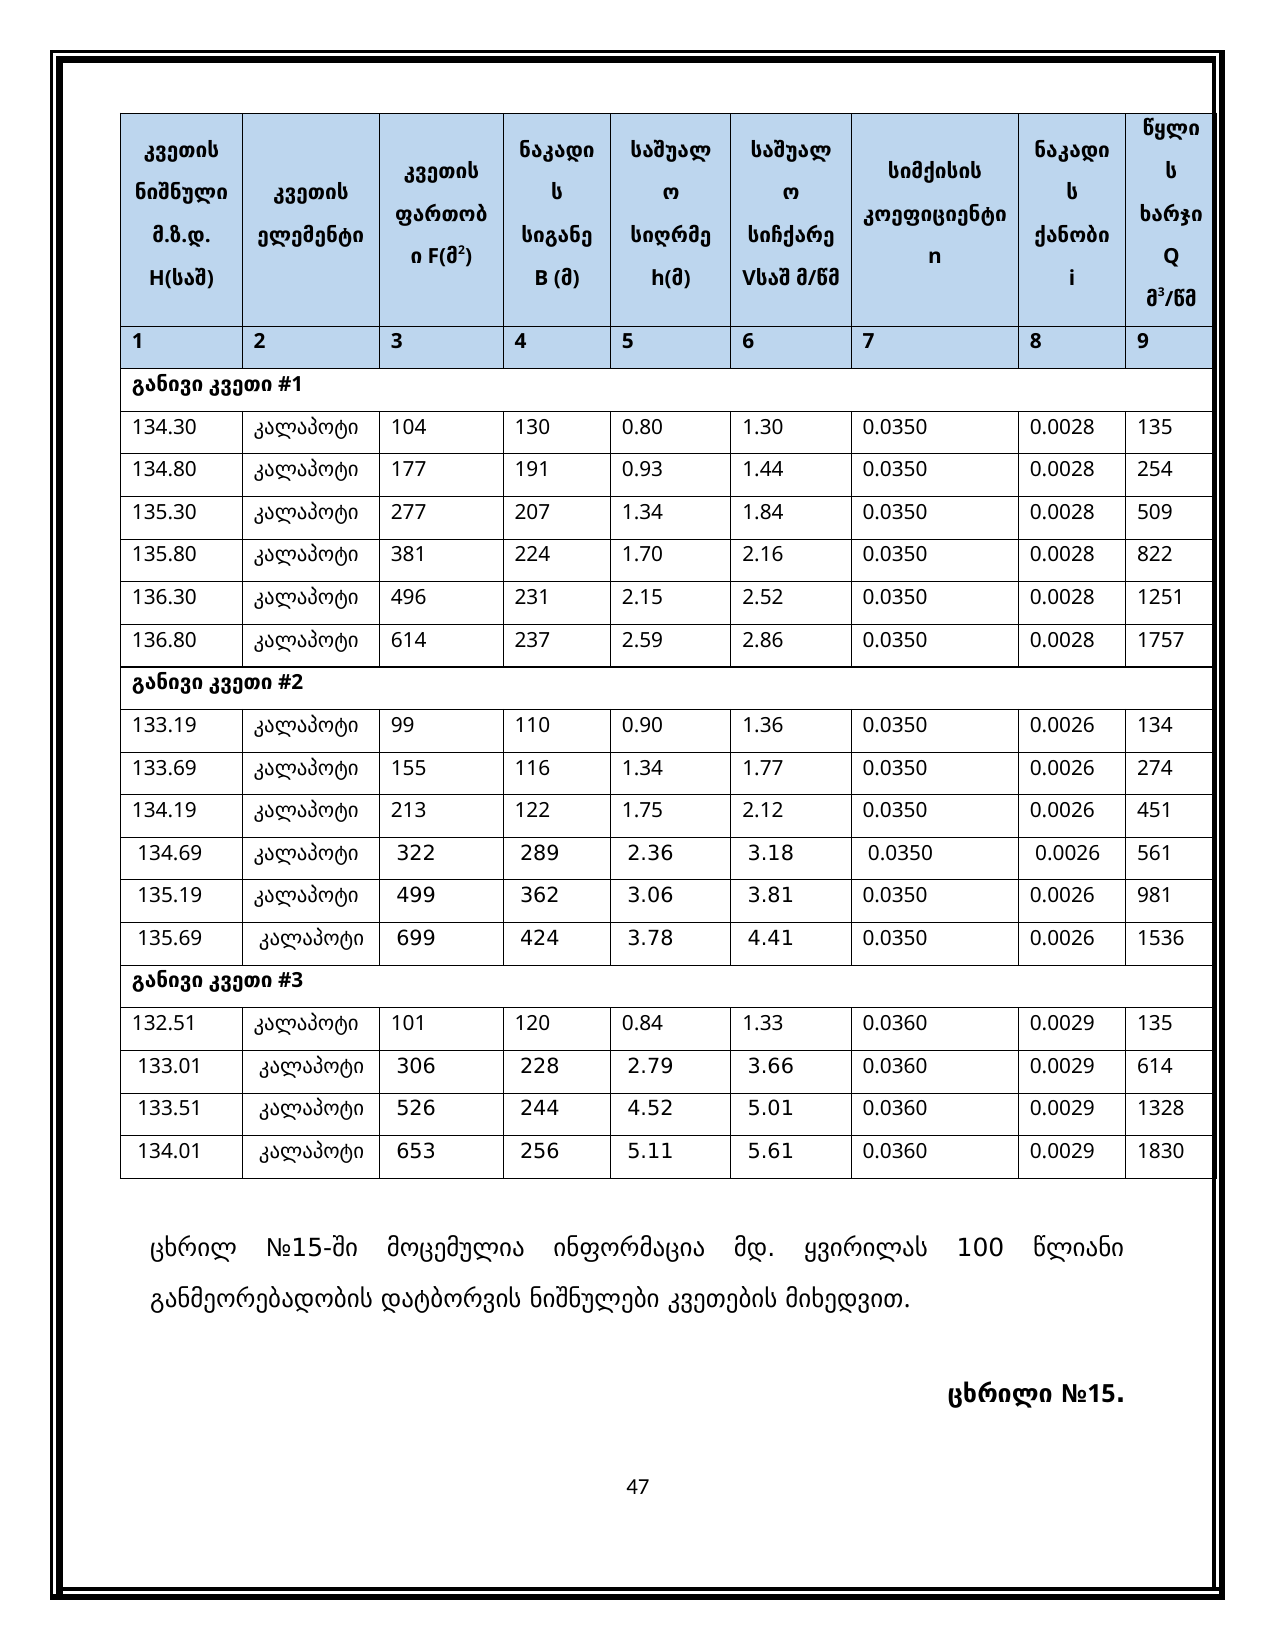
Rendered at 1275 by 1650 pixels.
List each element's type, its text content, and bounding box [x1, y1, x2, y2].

table_cell კალაპოტი [243, 625, 379, 666]
table_cell 2.86 [731, 625, 851, 666]
table_cell კვეთის ელემენტი [243, 114, 379, 326]
table_cell 1.34 [611, 497, 730, 538]
table_cell კალაპოტი [243, 923, 379, 964]
table_cell 3.78 [611, 923, 730, 964]
table_cell 381 [380, 540, 503, 581]
table_cell 653 [380, 1136, 503, 1178]
table_cell 0.0360 [852, 1008, 1018, 1050]
table_cell 289 [504, 838, 610, 879]
table_cell 0.0026 [1019, 923, 1125, 964]
table_cell 3 [380, 327, 503, 368]
table_cell 2.59 [611, 625, 730, 666]
table_cell კალაპოტი [243, 880, 379, 922]
table_cell 0.0350 [852, 923, 1018, 964]
table_cell 7 [852, 327, 1018, 368]
table_cell 244 [504, 1094, 610, 1135]
table_cell 362 [504, 880, 610, 922]
table_cell 5.11 [611, 1136, 730, 1178]
table_cell 101 [380, 1008, 503, 1050]
table_cell 0.0028 [1019, 540, 1125, 581]
table_cell 1.44 [731, 454, 851, 496]
table_cell 133.01 [121, 1051, 242, 1092]
table_cell 0.93 [611, 454, 730, 496]
table_cell 3.81 [731, 880, 851, 922]
table_cell 5.01 [731, 1094, 851, 1135]
table_cell 135.19 [121, 880, 242, 922]
table_cell 120 [504, 1008, 610, 1050]
table_cell 1 [121, 327, 242, 368]
table_cell 526 [380, 1094, 503, 1135]
table_cell კალაპოტი [243, 1051, 379, 1092]
table_cell 0.0350 [852, 497, 1018, 538]
table_cell 0.0360 [852, 1136, 1018, 1178]
table_cell საშუალო სიჩქარე Vსაშ მ/წმ [731, 114, 851, 326]
table_cell 104 [380, 412, 503, 453]
table_cell 1.70 [611, 540, 730, 581]
table_cell 231 [504, 582, 610, 624]
table_cell 237 [504, 625, 610, 666]
table_cell 254 [1126, 454, 1212, 496]
table_cell 3.66 [731, 1051, 851, 1092]
table_cell 0.0028 [1019, 582, 1125, 624]
table_cell 2.16 [731, 540, 851, 581]
table_cell 191 [504, 454, 610, 496]
table_cell კალაპოტი [243, 582, 379, 624]
table_cell კალაპოტი [243, 1008, 379, 1050]
table_cell 1757 [1126, 625, 1212, 666]
table_cell 0.0026 [1019, 838, 1125, 879]
text ცხრილ №15-ში მოცემულია ინფორმაცია მდ. ყვირილას 100 წლიანი განმეორებადობის დატბორვის ნიშნულები კვეთების მიხედვით. [150, 1230, 1125, 1315]
table_cell 122 [504, 795, 610, 837]
table_cell ნაკადის ქანობი i [1019, 114, 1125, 326]
table_cell 0.0029 [1019, 1136, 1125, 1178]
table_cell 1536 [1126, 923, 1212, 964]
table_cell 4.41 [731, 923, 851, 964]
table_cell 614 [1126, 1051, 1212, 1092]
table_cell 135 [1126, 412, 1212, 453]
table_cell 4.52 [611, 1094, 730, 1135]
table_cell 1.77 [731, 753, 851, 794]
table_cell 0.0026 [1019, 710, 1125, 752]
table_cell კალაპოტი [243, 795, 379, 837]
table_cell 0.80 [611, 412, 730, 453]
table_cell 0.90 [611, 710, 730, 752]
table_cell 561 [1126, 838, 1212, 879]
table_cell კალაპოტი [243, 753, 379, 794]
table_cell 0.0360 [852, 1094, 1018, 1135]
table_cell 135.69 [121, 923, 242, 964]
table_cell 0.0028 [1019, 412, 1125, 453]
table_cell 134.80 [121, 454, 242, 496]
table_cell 0.0350 [852, 710, 1018, 752]
table_cell 1.30 [731, 412, 851, 453]
table_cell 228 [504, 1051, 610, 1092]
table_cell 134.19 [121, 795, 242, 837]
table_cell 1.84 [731, 497, 851, 538]
table_cell კალაპოტი [243, 838, 379, 879]
table_cell 822 [1126, 540, 1212, 581]
table_cell 0.0350 [852, 838, 1018, 879]
table_cell 277 [380, 497, 503, 538]
table_cell 207 [504, 497, 610, 538]
table_cell 0.0028 [1019, 497, 1125, 538]
table_cell 2.15 [611, 582, 730, 624]
table_cell 699 [380, 923, 503, 964]
table_cell 6 [731, 327, 851, 368]
table_cell 133.69 [121, 753, 242, 794]
table_cell 1328 [1126, 1094, 1212, 1135]
table_cell 116 [504, 753, 610, 794]
table_cell 134.69 [121, 838, 242, 879]
table_cell 0.0350 [852, 880, 1018, 922]
table_cell 2.12 [731, 795, 851, 837]
table_cell 0.0028 [1019, 454, 1125, 496]
table_cell 213 [380, 795, 503, 837]
table_cell 0.0026 [1019, 880, 1125, 922]
table_cell 0.0350 [852, 454, 1018, 496]
table_cell 981 [1126, 880, 1212, 922]
table_cell 5.61 [731, 1136, 851, 1178]
table_cell 110 [504, 710, 610, 752]
table_cell 135.80 [121, 540, 242, 581]
table_cell 1.34 [611, 753, 730, 794]
table_cell 496 [380, 582, 503, 624]
table_cell განივი კვეთი #1 [121, 369, 1212, 411]
table_cell კალაპოტი [243, 1094, 379, 1135]
table_cell 0.84 [611, 1008, 730, 1050]
table_cell 134 [1126, 710, 1212, 752]
table_cell 3.06 [611, 880, 730, 922]
table_cell 256 [504, 1136, 610, 1178]
table_cell 2.52 [731, 582, 851, 624]
table_cell 2.36 [611, 838, 730, 879]
table_cell 0.0026 [1019, 795, 1125, 837]
table_cell 0.0029 [1019, 1051, 1125, 1092]
table_cell 2 [243, 327, 379, 368]
table_cell ნაკადის სიგანე B (მ) [504, 114, 610, 326]
table_cell კვეთის ნიშნული მ.ზ.დ. H(საშ) [121, 114, 242, 326]
table_cell წყლის ხარჯი Q მ3/წმ [1126, 114, 1212, 326]
table_cell 0.0350 [852, 412, 1018, 453]
table_cell სიმქისის კოეფიციენტი n [852, 114, 1018, 326]
table_cell კალაპოტი [243, 710, 379, 752]
table_cell კვეთის ფართობი F(მ2) [380, 114, 503, 326]
table_cell 0.0350 [852, 795, 1018, 837]
table_cell 1.36 [731, 710, 851, 752]
table_cell 133.19 [121, 710, 242, 752]
table_cell საშუალო სიღრმე h(მ) [611, 114, 730, 326]
table_cell 155 [380, 753, 503, 794]
table_cell 0.0350 [852, 540, 1018, 581]
table_cell 1830 [1126, 1136, 1212, 1178]
table_cell 130 [504, 412, 610, 453]
table_cell 8 [1019, 327, 1125, 368]
table_cell 1.75 [611, 795, 730, 837]
table_cell 5 [611, 327, 730, 368]
table_cell 0.0360 [852, 1051, 1018, 1092]
table_cell 614 [380, 625, 503, 666]
table_cell 0.0026 [1019, 753, 1125, 794]
table_cell კალაპოტი [243, 454, 379, 496]
table_cell 1251 [1126, 582, 1212, 624]
table_cell 224 [504, 540, 610, 581]
table_cell 135 [1126, 1008, 1212, 1050]
table_cell 0.0029 [1019, 1008, 1125, 1050]
table_cell 0.0350 [852, 582, 1018, 624]
table_cell კალაპოტი [243, 540, 379, 581]
table_cell 451 [1126, 795, 1212, 837]
table_cell 177 [380, 454, 503, 496]
table_cell 0.0029 [1019, 1094, 1125, 1135]
table_cell 509 [1126, 497, 1212, 538]
text ცხრილი №15. [150, 1376, 1125, 1409]
table_cell 306 [380, 1051, 503, 1092]
table_cell 134.30 [121, 412, 242, 453]
table_cell კალაპოტი [243, 412, 379, 453]
table_cell 136.30 [121, 582, 242, 624]
table_cell კალაპოტი [243, 497, 379, 538]
table_cell 136.80 [121, 625, 242, 666]
table_cell 133.51 [121, 1094, 242, 1135]
table_cell 135.30 [121, 497, 242, 538]
table_cell განივი კვეთი #3 [121, 966, 1212, 1007]
table_cell 424 [504, 923, 610, 964]
table_cell 0.0350 [852, 625, 1018, 666]
table_cell 9 [1126, 327, 1212, 368]
table_cell 134.01 [121, 1136, 242, 1178]
table_cell 99 [380, 710, 503, 752]
table_cell 274 [1126, 753, 1212, 794]
table_cell 499 [380, 880, 503, 922]
table_cell 322 [380, 838, 503, 879]
table_cell განივი კვეთი #2 [121, 668, 1212, 709]
table_cell კალაპოტი [243, 1136, 379, 1178]
table_cell 132.51 [121, 1008, 242, 1050]
table_cell 0.0350 [852, 753, 1018, 794]
table_cell 3.18 [731, 838, 851, 879]
table_cell 0.0028 [1019, 625, 1125, 666]
table_cell 2.79 [611, 1051, 730, 1092]
table_cell 4 [504, 327, 610, 368]
table_cell 1.33 [731, 1008, 851, 1050]
